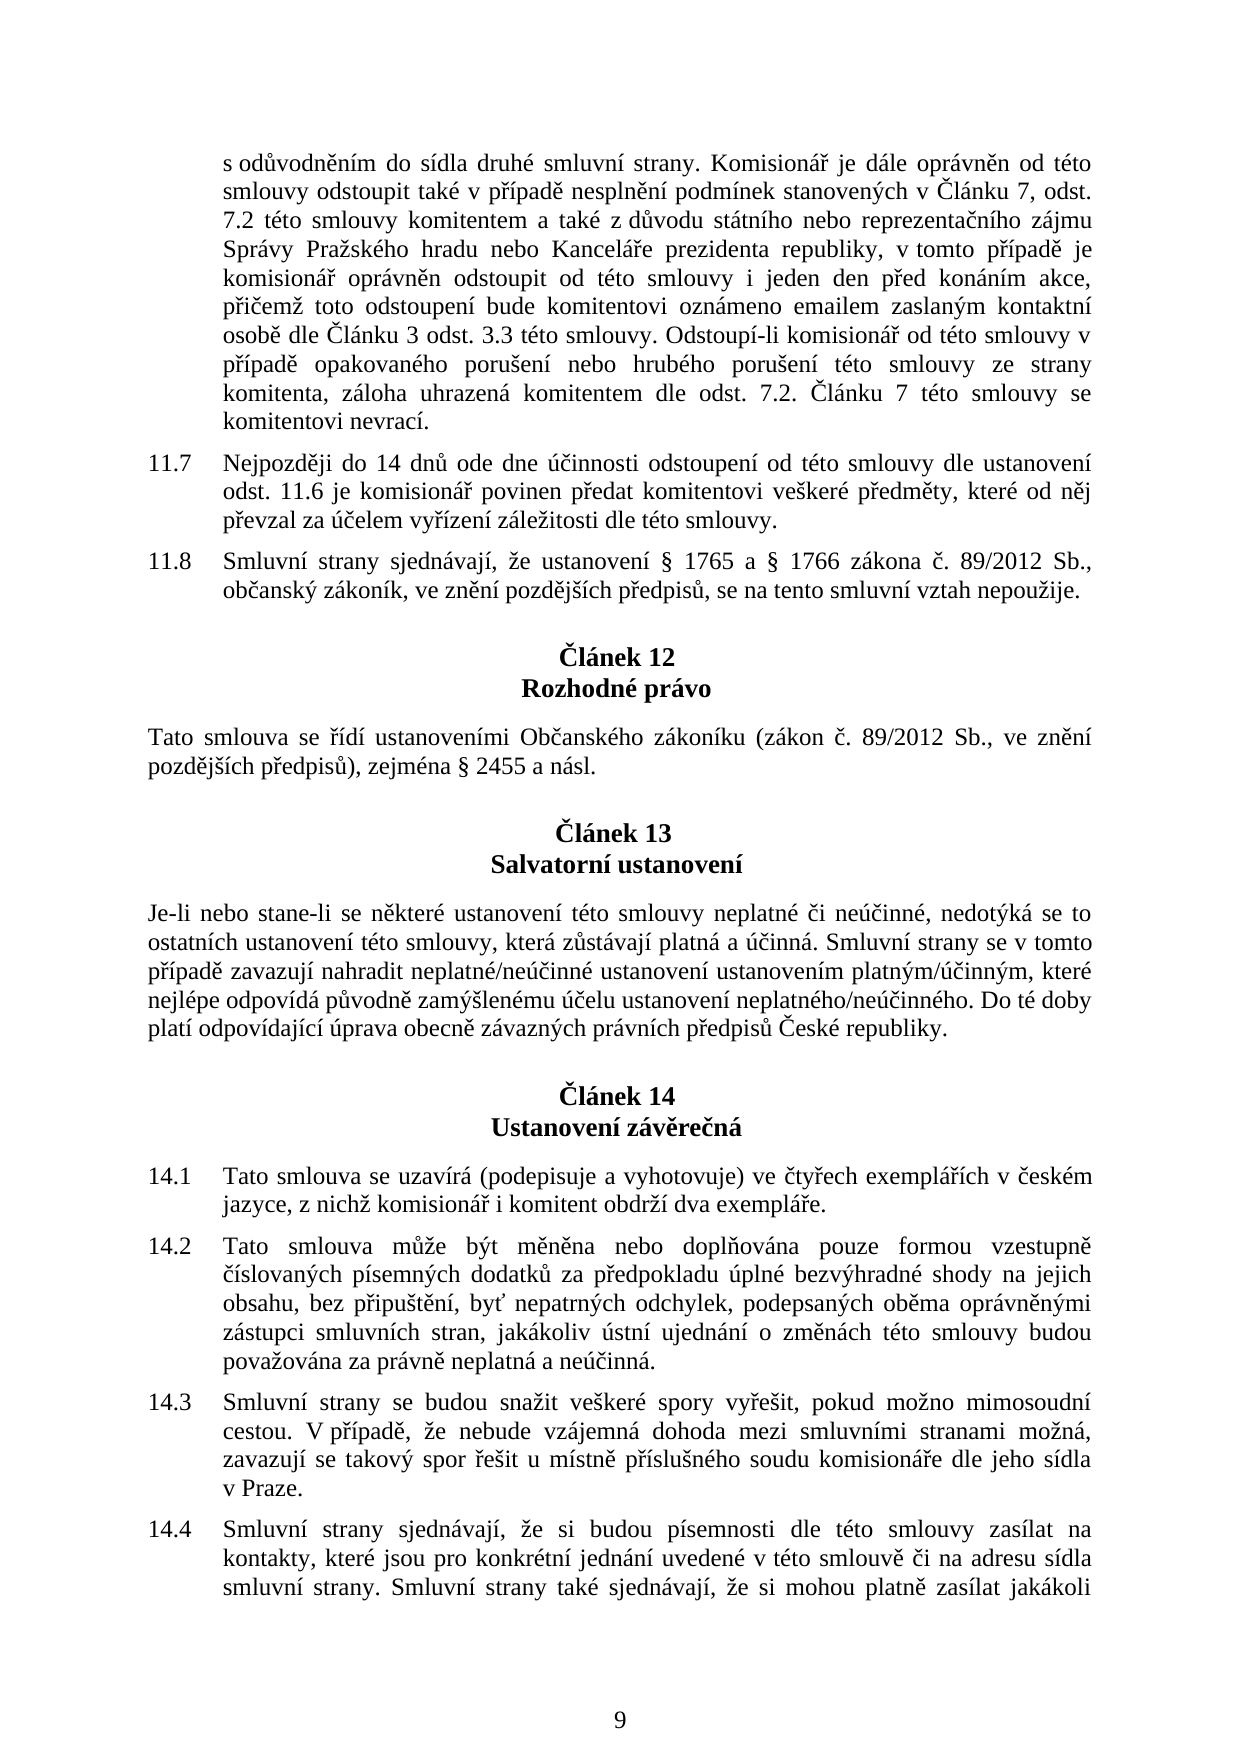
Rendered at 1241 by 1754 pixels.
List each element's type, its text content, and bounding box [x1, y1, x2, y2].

text Rozhodné právo [148, 641, 1085, 704]
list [148, 148, 1092, 435]
list Smluvní strany se budou snažit veškeré spory vyřešit, pokud možno mimosoudní cestou. V případě, že nebude vzájemná dohoda mezi smluvními stranami možná, zavazují se takový spor řešit u místně příslušného soudu komisionáře dle jeho sídla v Praze. [148, 1387, 1092, 1502]
list Smluvní strany sjednávají, že ustanovení § 1765 a § 1766 zákona č. 89/2012 Sb., občanský zákoník, ve znění pozdějších předpisů, se na tento smluvní vztah nepoužije. [148, 546, 1092, 604]
text Tato smlouva se řídí ustanoveními Občanského zákoníku (zákon č. 89/2012 Sb., ve znění pozdějších předpisů), zejména § 2455 a násl. [148, 722, 1092, 780]
text Salvatorní ustanovení [148, 817, 1085, 880]
list Nejpozději do 14 dnů ode dne účinnosti odstoupení od této smlouvy dle ustanovení odst. 11.6 je komisionář povinen předat komitentovi veškeré předměty, které od něj převzal za účelem vyřízení záležitosti dle této smlouvy. [148, 448, 1092, 534]
text Ustanovení závěrečná [148, 1080, 1085, 1142]
list Tato smlouva může být měněna nebo doplňována pouze formou vzestupně číslovaných písemných dodatků za předpokladu úplné bezvýhradné shody na jejich obsahu, bez připuštění, byť nepatrných odchylek, podepsaných oběma oprávněnými zástupci smluvních stran, jakákoliv ústní ujednání o změnách této smlouvy budou považována za právně neplatná a neúčinná. [148, 1231, 1092, 1374]
text Je-li nebo stane-li se některé ustanovení této smlouvy neplatné či neúčinné, nedotýká se to ostatních ustanovení této smlouvy, která zůstávají platná a účinná. Smluvní strany se v tomto případě zavazují nahradit neplatné/neúčinné ustanovení ustanovením platným/účinným, které nejlépe odpovídá původně zamýšlenému účelu ustanovení neplatného/neúčinného. Do té doby platí odpovídající úprava obecně závazných právních předpisů České republiky. [148, 898, 1092, 1042]
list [148, 1514, 1092, 1601]
list Tato smlouva se uzavírá (podepisuje a vyhotovuje) ve čtyřech exemplářích v českém jazyce, z nichž komisionář i komitent obdrží dva exempláře. [148, 1161, 1092, 1218]
